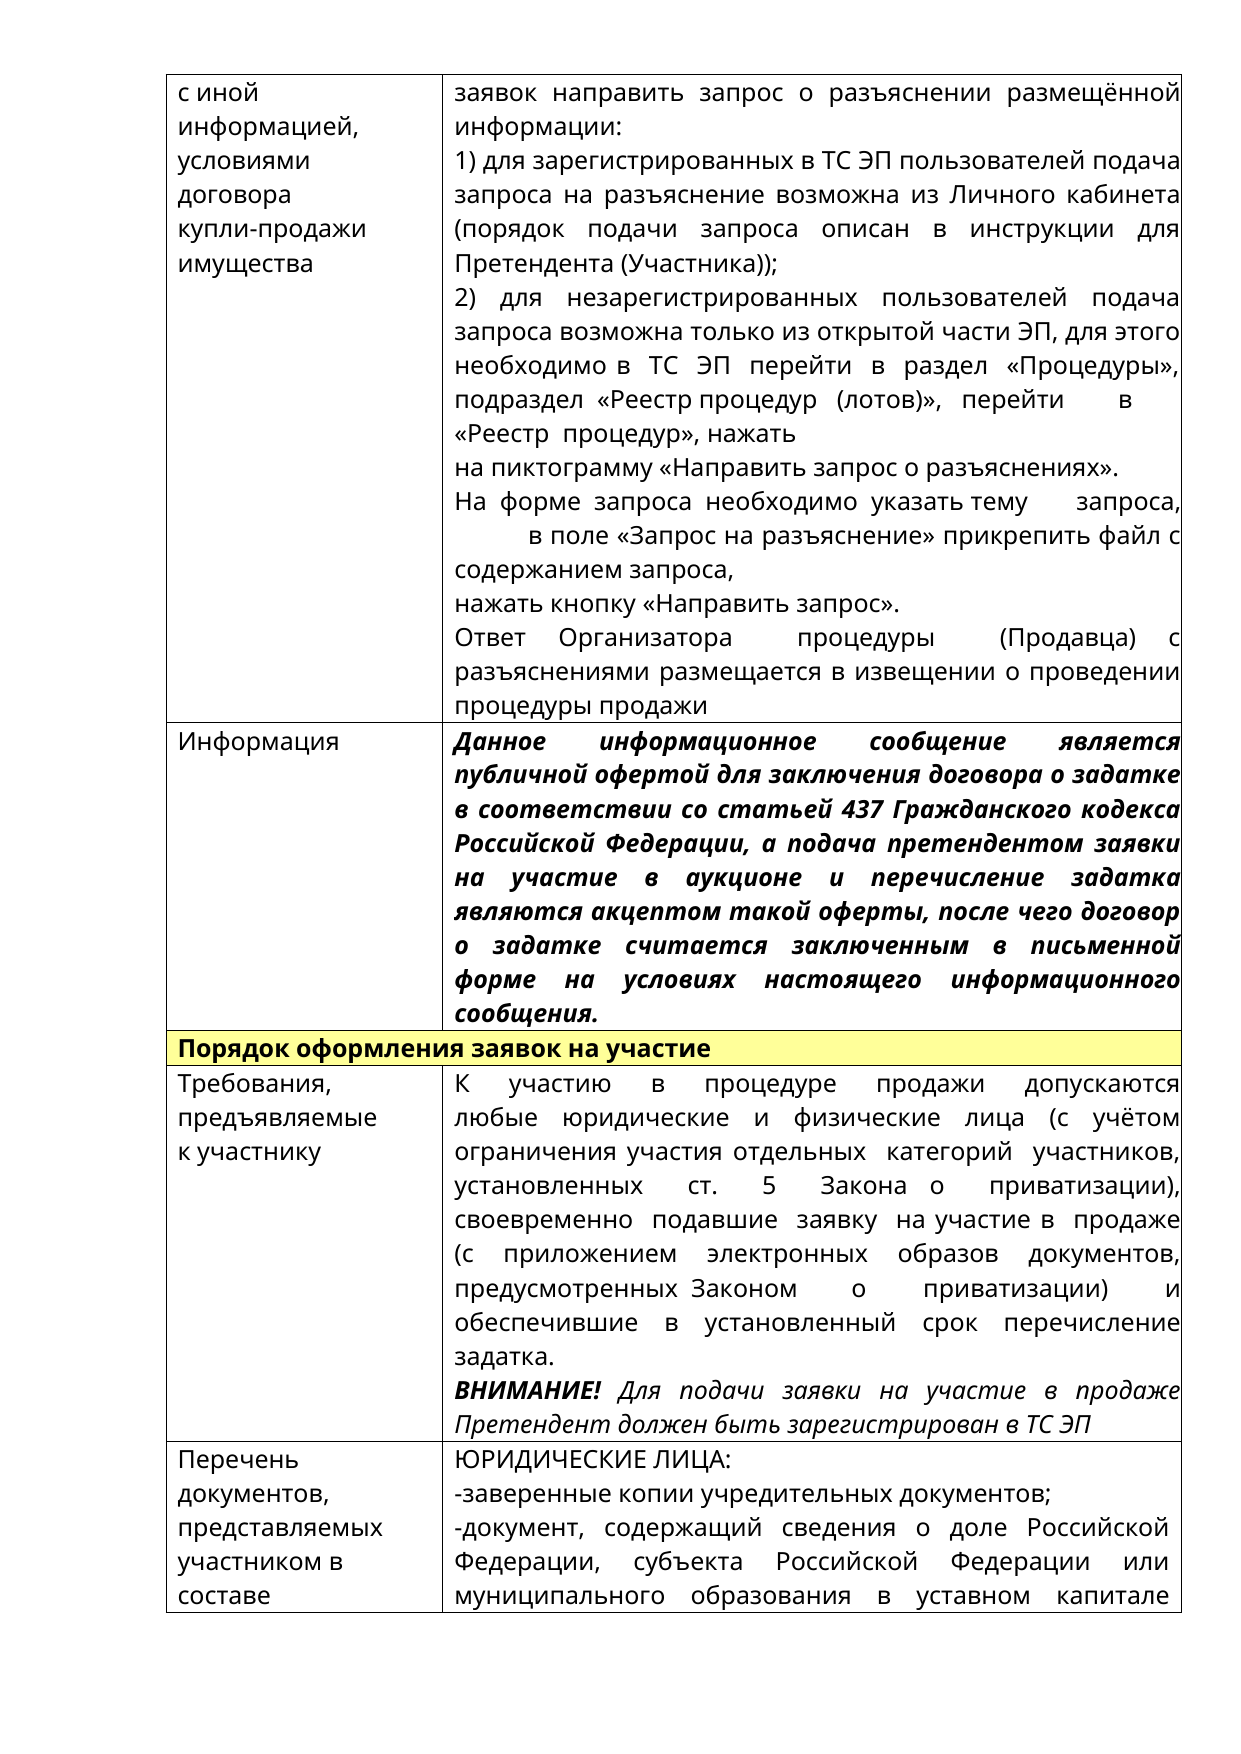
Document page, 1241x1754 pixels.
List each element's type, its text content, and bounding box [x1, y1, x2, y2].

table_cell Данное информационное сообщение является публичной офертой для заключения договора о задатке в соответствии со статьей 437 Гражданского кодекса Российской Федерации, а подача претендентом заявки на участие в аукционе и перечисление задатка являются акцептом такой оферты, после чего договор о задатке считается заключенным в письменной форме на условиях настоящего информационного сообщения. [443, 723, 1181, 1030]
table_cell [167, 75, 442, 722]
table_cell Требования, предъявляемые к участнику [167, 1066, 442, 1441]
table_cell К участию в процедуре продажи допускаются любые юридические и физические лица (с учётом ограничения участия отдельных категорий участников, установленных ст. 5 Закона о приватизации), своевременно подавшие заявку на участие в продаже (с приложением электронных образов документов, предусмотренных Законом о приватизации) и обеспечившие в установленный срок перечисление задатка. ВНИМАНИЕ! Для подачи заявки на участие в продаже Претендент должен быть зарегистрирован в ТС ЭП [443, 1066, 1181, 1441]
table_cell Порядок оформления заявок на участие [167, 1031, 1181, 1065]
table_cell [167, 1442, 442, 1612]
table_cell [443, 75, 1181, 722]
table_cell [443, 1442, 1181, 1612]
table_cell Информация [167, 723, 442, 1030]
